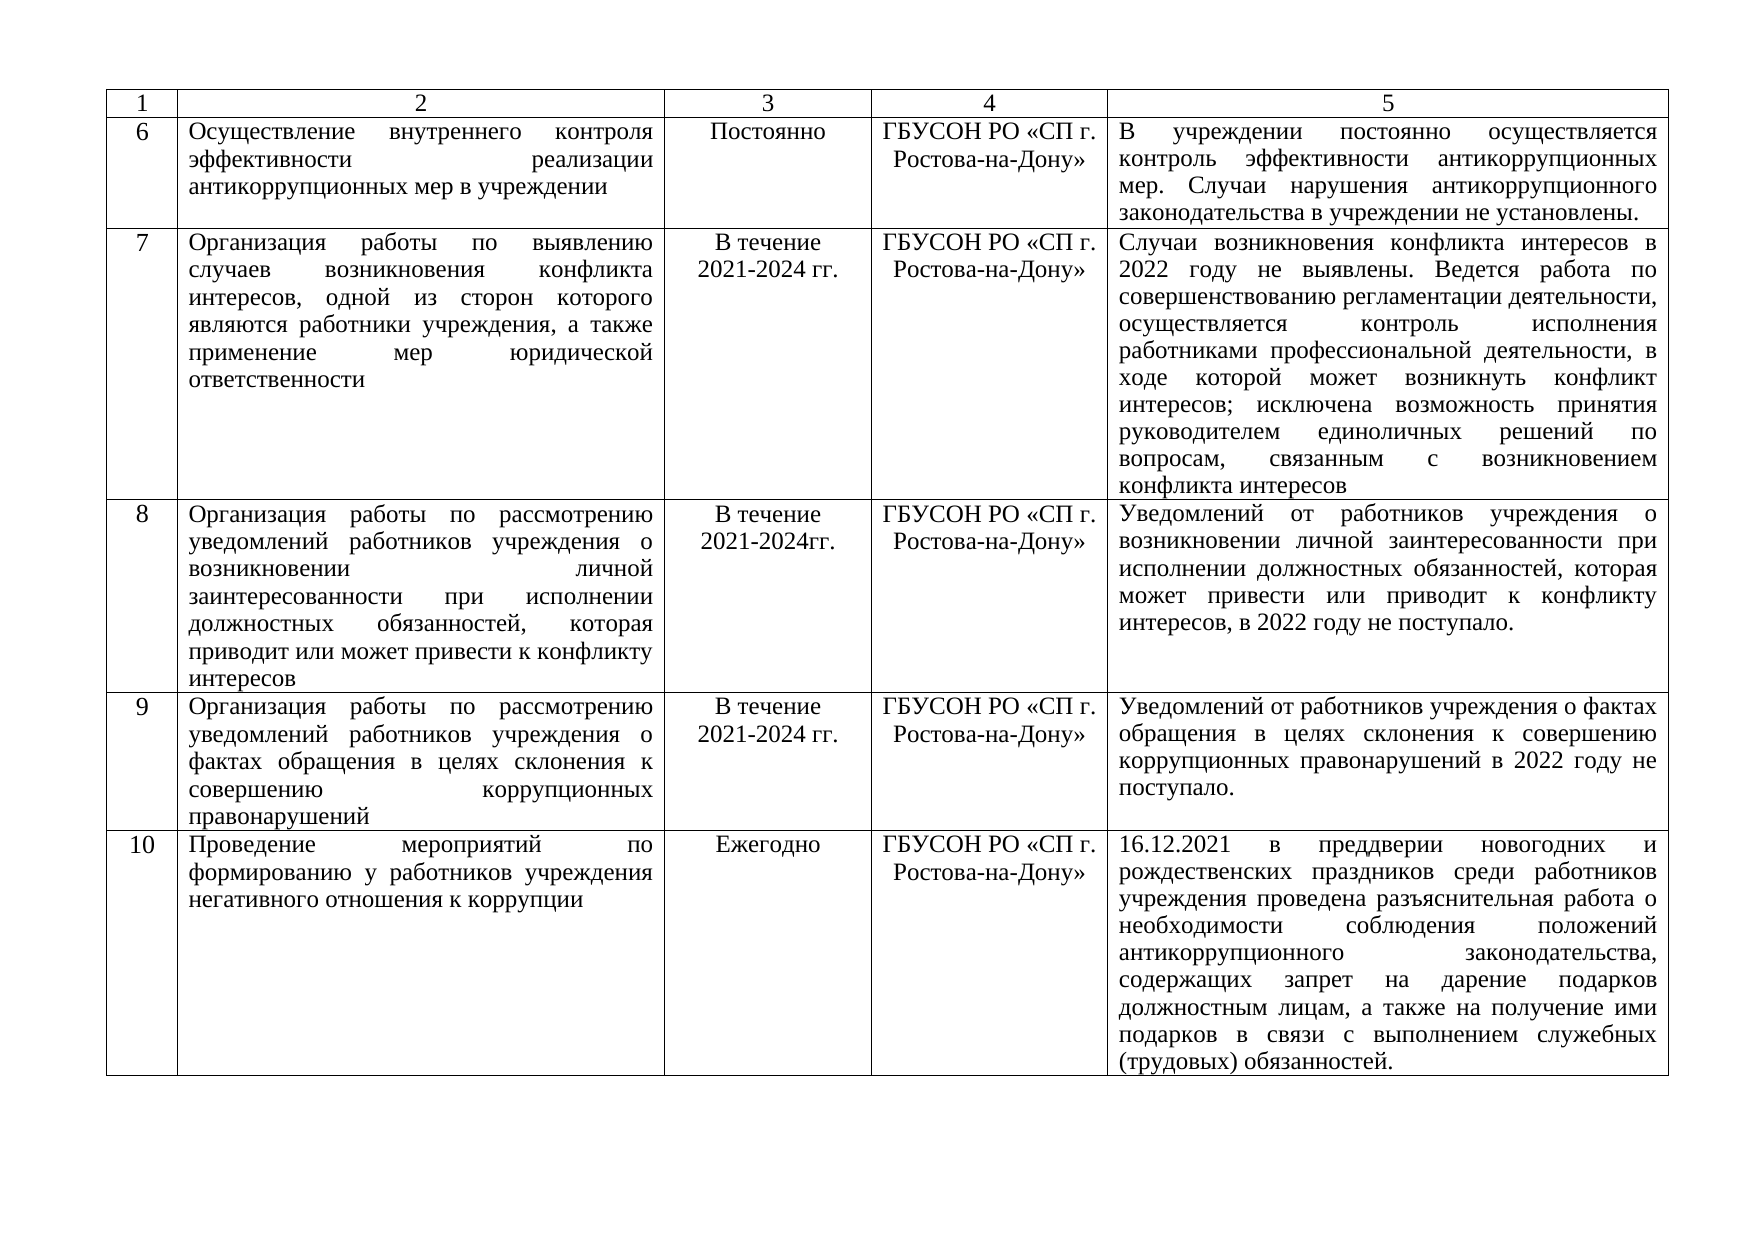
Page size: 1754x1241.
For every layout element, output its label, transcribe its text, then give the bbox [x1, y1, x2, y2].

table_cell В учреждении постоянно осуществляется контроль эффективности антикоррупционных мер. Случаи нарушения антикоррупционного законодательства в учреждении не установлены. [1108, 118, 1668, 227]
table_header 4 [872, 90, 1107, 117]
table_cell Ежегодно [665, 831, 871, 1074]
table_cell В течение 2021-2024гг. [665, 500, 871, 692]
table_cell 16.12.2021 в преддверии новогодних и рождественских праздников среди работников учреждения проведена разъяснительная работа о необходимости соблюдения положений антикоррупционного законодательства, содержащих запрет на дарение подарков должностным лицам, а также на получение ими подарков в связи с выполнением служебных (трудовых) обязанностей. [1108, 831, 1668, 1074]
table_cell ГБУСОН РО «СП г. Ростова-на-Дону» [872, 229, 1107, 499]
table_header 3 [665, 90, 871, 117]
table_cell ГБУСОН РО «СП г. Ростова-на-Дону» [872, 500, 1107, 692]
table_cell Уведомлений от работников учреждения о возникновении личной заинтересованности при исполнении должностных обязанностей, которая может привести или приводит к конфликту интересов, в 2022 году не поступало. [1108, 500, 1668, 692]
table_cell Организация работы по выявлению случаев возникновения конфликта интересов, одной из сторон которого являются работники учреждения, а также применение мер юридической ответственности [178, 229, 664, 499]
table_header 1 [107, 90, 177, 117]
table_header 5 [1108, 90, 1668, 117]
table_cell 6 [107, 118, 177, 227]
table_cell 10 [107, 831, 177, 1074]
table_cell ГБУСОН РО «СП г. Ростова-на-Дону» [872, 693, 1107, 830]
table_cell Уведомлений от работников учреждения о фактах обращения в целях склонения к совершению коррупционных правонарушений в 2022 году не поступало. [1108, 693, 1668, 830]
table_cell Проведение мероприятий по формированию у работников учреждения негативного отношения к коррупции [178, 831, 664, 1074]
table_cell Случаи возникновения конфликта интересов в 2022 году не выявлены. Ведется работа по совершенствованию регламентации деятельности, осуществляется контроль исполнения работниками профессиональной деятельности, в ходе которой может возникнуть конфликт интересов; исключена возможность принятия руководителем единоличных решений по вопросам, связанным с возникновением конфликта интересов [1108, 229, 1668, 499]
table_cell ГБУСОН РО «СП г. Ростова-на-Дону» [872, 118, 1107, 227]
table_cell Осуществление внутреннего контроля эффективности реализации антикоррупционных мер в учреждении [178, 118, 664, 227]
table_cell 7 [107, 229, 177, 499]
table_cell Постоянно [665, 118, 871, 227]
table_cell Организация работы по рассмотрению уведомлений работников учреждения о возникновении личной заинтересованности при исполнении должностных обязанностей, которая приводит или может привести к конфликту интересов [178, 500, 664, 692]
table_cell В течение 2021-2024 гг. [665, 693, 871, 830]
table_cell Организация работы по рассмотрению уведомлений работников учреждения о фактах обращения в целях склонения к совершению коррупционных правонарушений [178, 693, 664, 830]
table_cell ГБУСОН РО «СП г. Ростова-на-Дону» [872, 831, 1107, 1074]
table_cell В течение 2021-2024 гг. [665, 229, 871, 499]
table_cell 8 [107, 500, 177, 692]
table_header 2 [178, 90, 664, 117]
table_cell 9 [107, 693, 177, 830]
